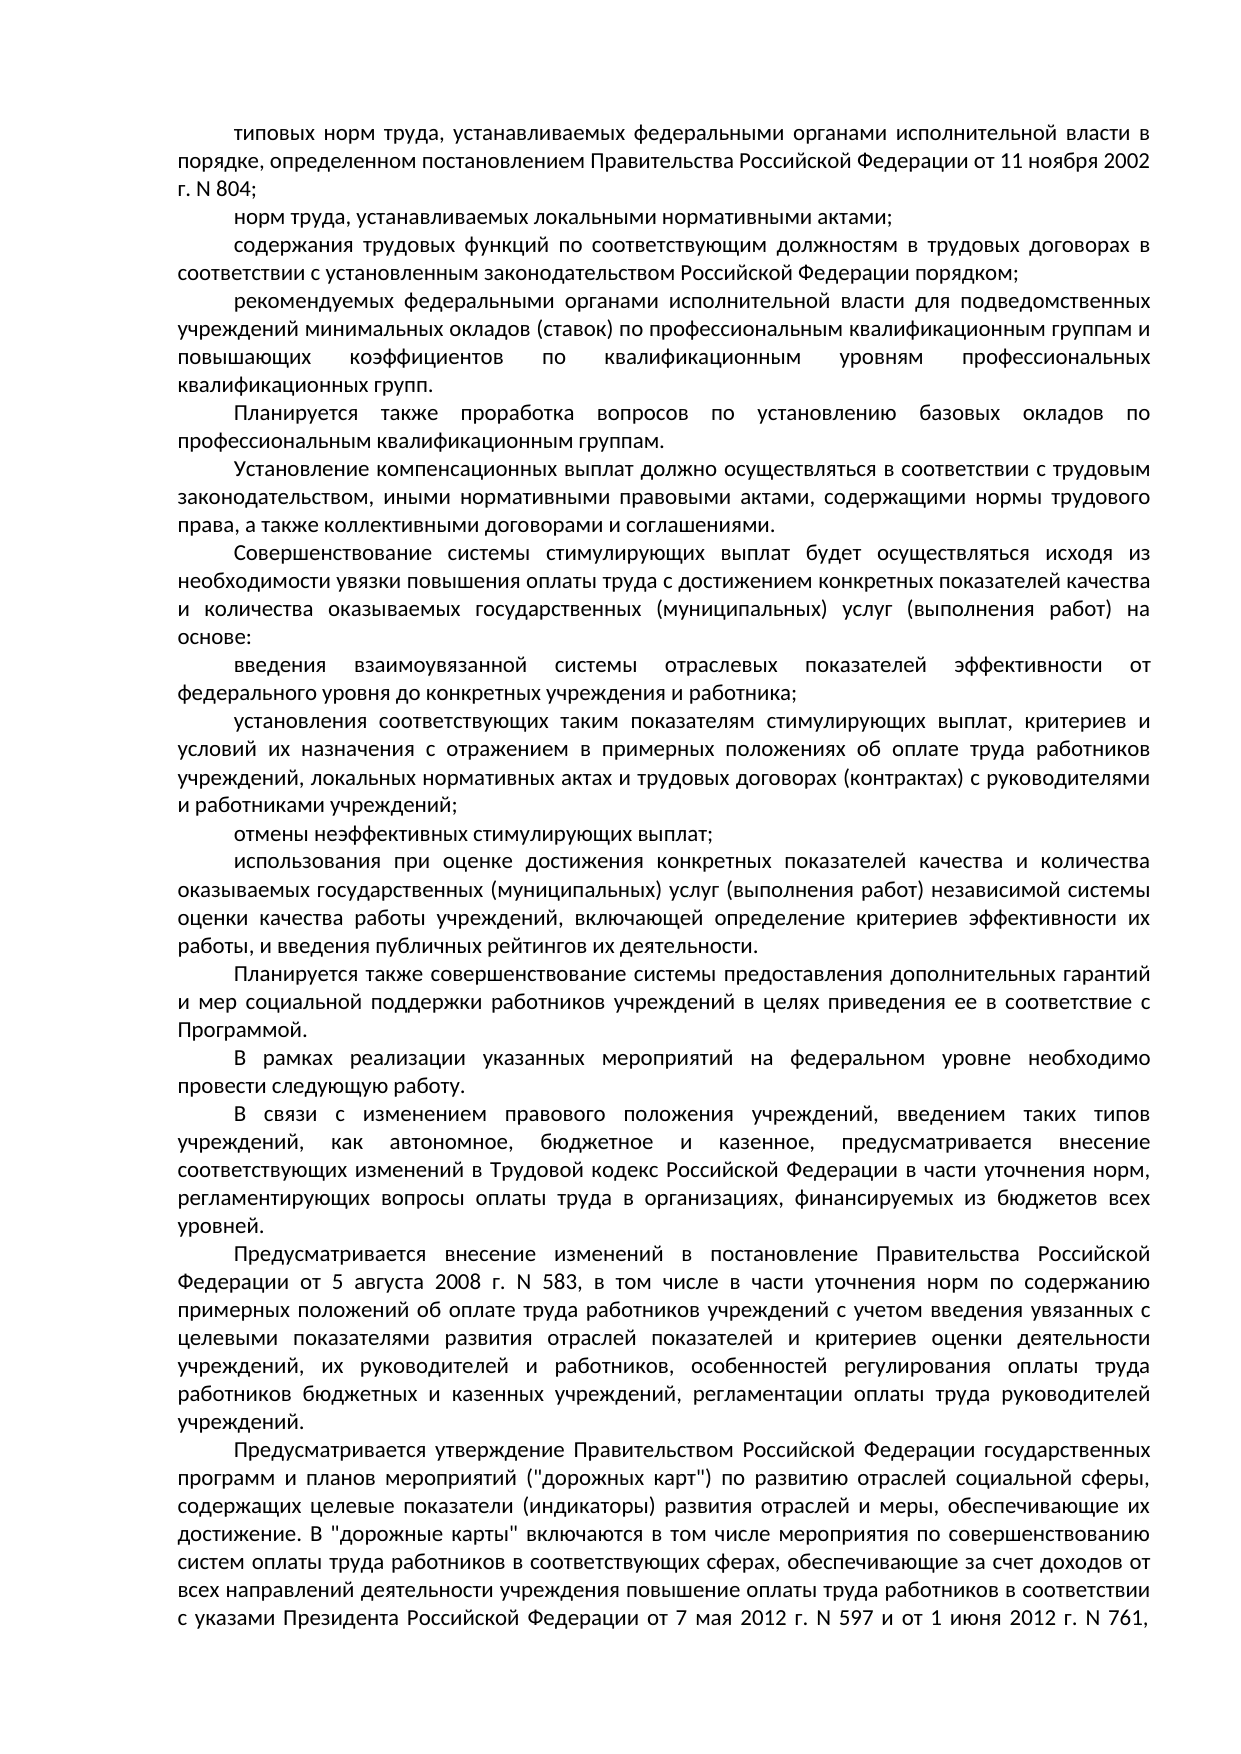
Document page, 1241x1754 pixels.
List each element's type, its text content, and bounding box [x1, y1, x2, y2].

text использования при оценке достижения конкретных показателей качества и количества оказываемых государственных (муниципальных) услуг (выполнения работ) независимой системы оценки качества работы учреждений, включающей определение критериев эффективности их работы, и введения публичных рейтингов их деятельности. [177, 847, 1152, 959]
text типовых норм труда, устанавливаемых федеральными органами исполнительной власти в порядке, определенном постановлением Правительства Российской Федерации от 11 ноября 2002 г. N 804; [177, 118, 1152, 202]
text установления соответствующих таким показателям стимулирующих выплат, критериев и условий их назначения с отражением в примерных положениях об оплате труда работников учреждений, локальных нормативных актах и трудовых договорах (контрактах) с руководителями и работниками учреждений; [177, 707, 1152, 819]
text В рамках реализации указанных мероприятий на федеральном уровне необходимо провести следующую работу. [177, 1043, 1152, 1099]
text норм труда, устанавливаемых локальными нормативными актами; [177, 202, 1152, 230]
text отмены неэффективных стимулирующих выплат; [177, 819, 1152, 847]
text Планируется также проработка вопросов по установлению базовых окладов по профессиональным квалификационным группам. [177, 398, 1152, 454]
text рекомендуемых федеральными органами исполнительной власти для подведомственных учреждений минимальных окладов (ставок) по профессиональным квалификационным группам и повышающих коэффициентов по квалификационным уровням профессиональных квалификационных групп. [177, 286, 1152, 398]
text Предусматривается внесение изменений в постановление Правительства Российской Федерации от 5 августа 2008 г. N 583, в том числе в части уточнения норм по содержанию примерных положений об оплате труда работников учреждений с учетом введения увязанных с целевыми показателями развития отраслей показателей и критериев оценки деятельности учреждений, их руководителей и работников, особенностей регулирования оплаты труда работников бюджетных и казенных учреждений, регламентации оплаты труда руководителей учреждений. [177, 1239, 1152, 1435]
text введения взаимоувязанной системы отраслевых показателей эффективности от федерального уровня до конкретных учреждения и работника; [177, 651, 1152, 707]
text В связи с изменением правового положения учреждений, введением таких типов учреждений, как автономное, бюджетное и казенное, предусматривается внесение соответствующих изменений в Трудовой кодекс Российской Федерации в части уточнения норм, регламентирующих вопросы оплаты труда в организациях, финансируемых из бюджетов всех уровней. [177, 1099, 1152, 1239]
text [177, 1435, 1152, 1631]
text Планируется также совершенствование системы предоставления дополнительных гарантий и мер социальной поддержки работников учреждений в целях приведения ее в соответствие с Программой. [177, 959, 1152, 1043]
text Совершенствование системы стимулирующих выплат будет осуществляться исходя из необходимости увязки повышения оплаты труда с достижением конкретных показателей качества и количества оказываемых государственных (муниципальных) услуг (выполнения работ) на основе: [177, 538, 1152, 651]
text содержания трудовых функций по соответствующим должностям в трудовых договорах в соответствии с установленным законодательством Российской Федерации порядком; [177, 230, 1152, 286]
text Установление компенсационных выплат должно осуществляться в соответствии с трудовым законодательством, иными нормативными правовыми актами, содержащими нормы трудового права, а также коллективными договорами и соглашениями. [177, 454, 1152, 538]
